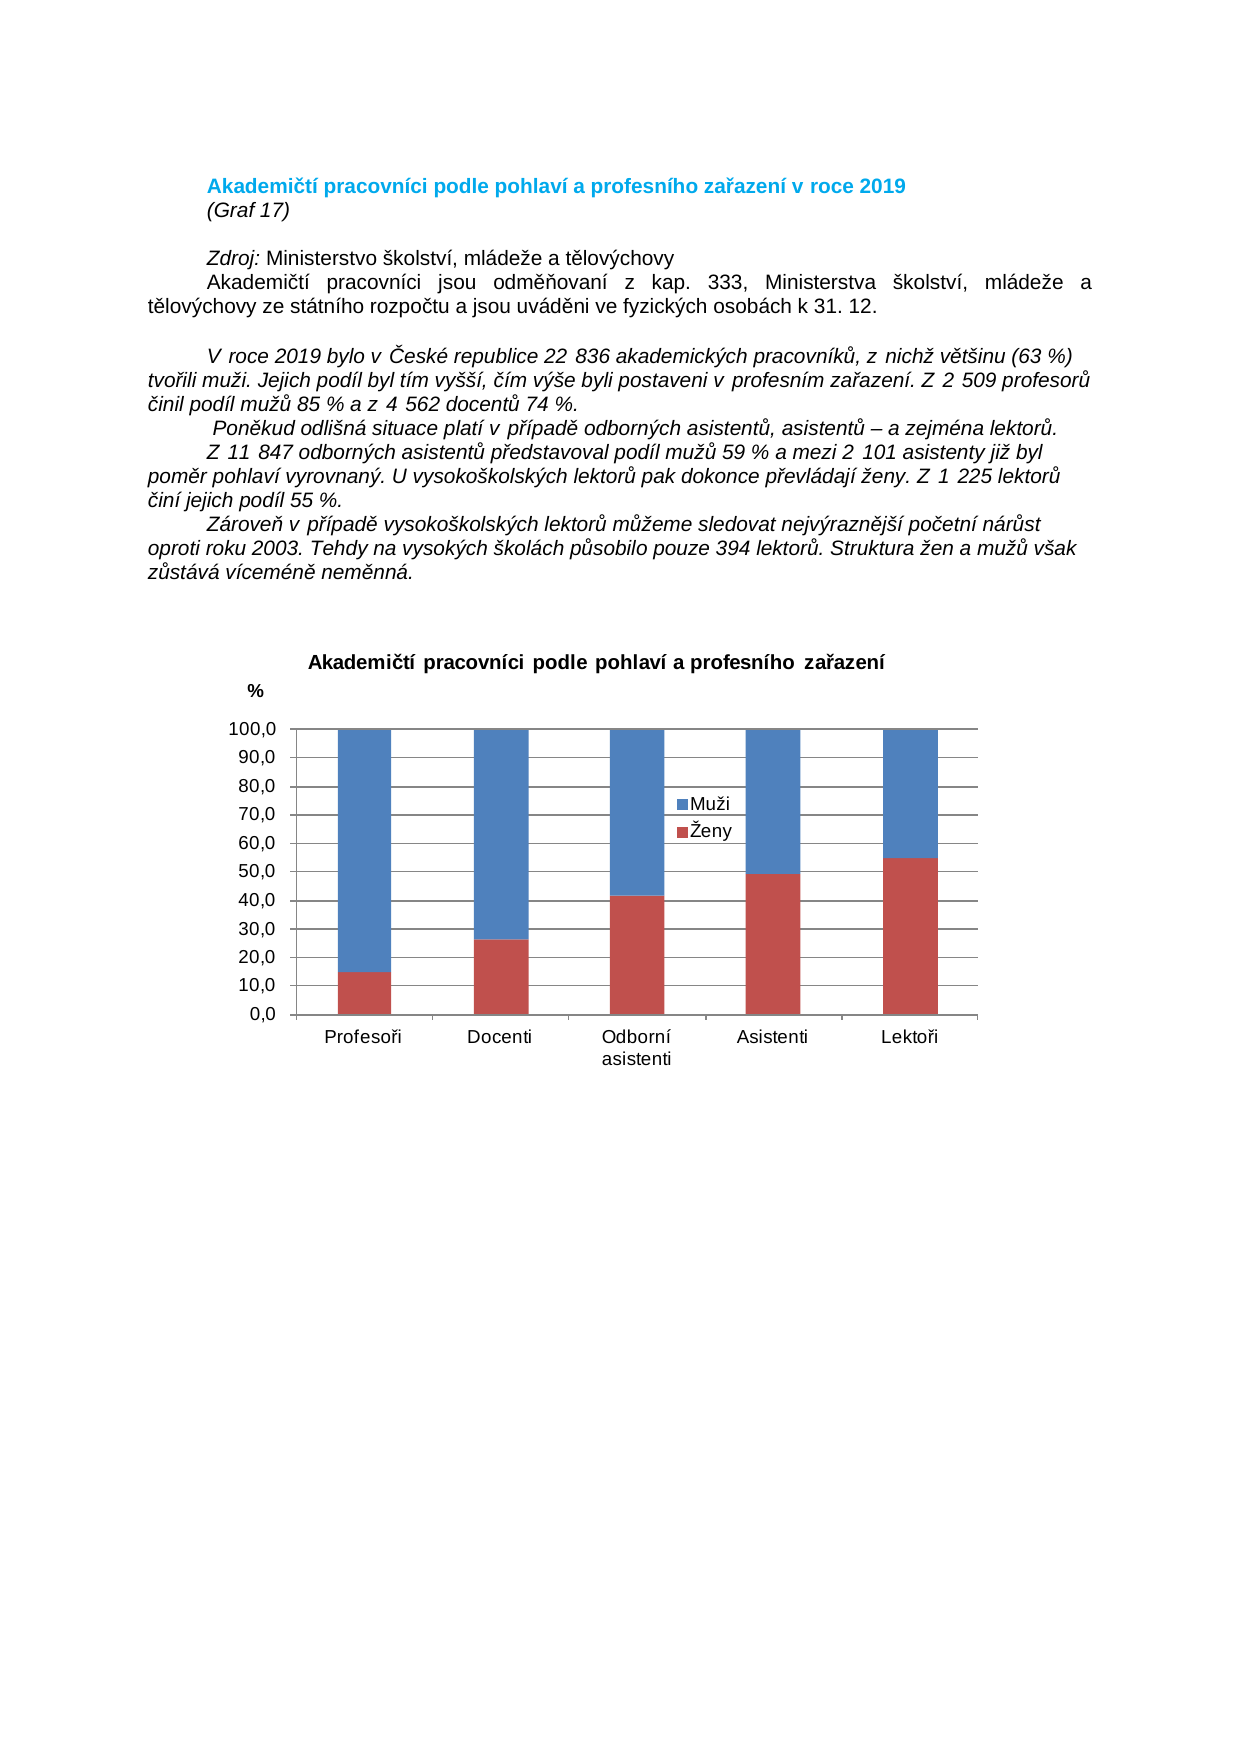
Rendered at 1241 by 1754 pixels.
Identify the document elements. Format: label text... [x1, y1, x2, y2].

subtitle Akademičtí pracovníci podle pohlaví a profesního zařazení v roce 2019 [148, 174, 1093, 198]
text Akademičtí pracovníci jsou odměňovaní z kap. 333, Ministerstva školství, mládeže a tělovýchovy ze státního rozpočtu a jsou uváděni ve fyzických osobách k 31. 12. [148, 270, 1093, 318]
text (Graf 17) [148, 198, 1093, 222]
text V roce 2019 bylo v České republice 22 836 akademických pracovníků, z nichž většinu (63 %) tvořili muži. Jejich podíl byl tím vyšší, čím výše byli postaveni v profesním zařazení. Z 2 509 profesorů činil podíl mužů 85 % a z 4 562 docentů 74 %. [148, 344, 1093, 416]
text Poněkud odlišná situace platí v případě odborných asistentů, asistentů – a zejména lektorů. [148, 416, 1093, 440]
text Z 11 847 odborných asistentů představoval podíl mužů 59 % a mezi 2 101 asistenty již byl poměr pohlaví vyrovnaný. U vysokoškolských lektorů pak dokonce převládají ženy. Z 1 225 lektorů činí jejich podíl 55 %. [148, 440, 1093, 512]
text Zároveň v případě vysokoškolských lektorů můžeme sledovat nejvýraznější početní nárůst oproti roku 2003. Tehdy na vysokých školách působilo pouze 394 lektorů. Struktura žen a mužů však zůstává víceméně neměnná. [148, 512, 1093, 584]
text Zdroj: Ministerstvo školství, mládeže a tělovýchovy [148, 246, 1093, 270]
